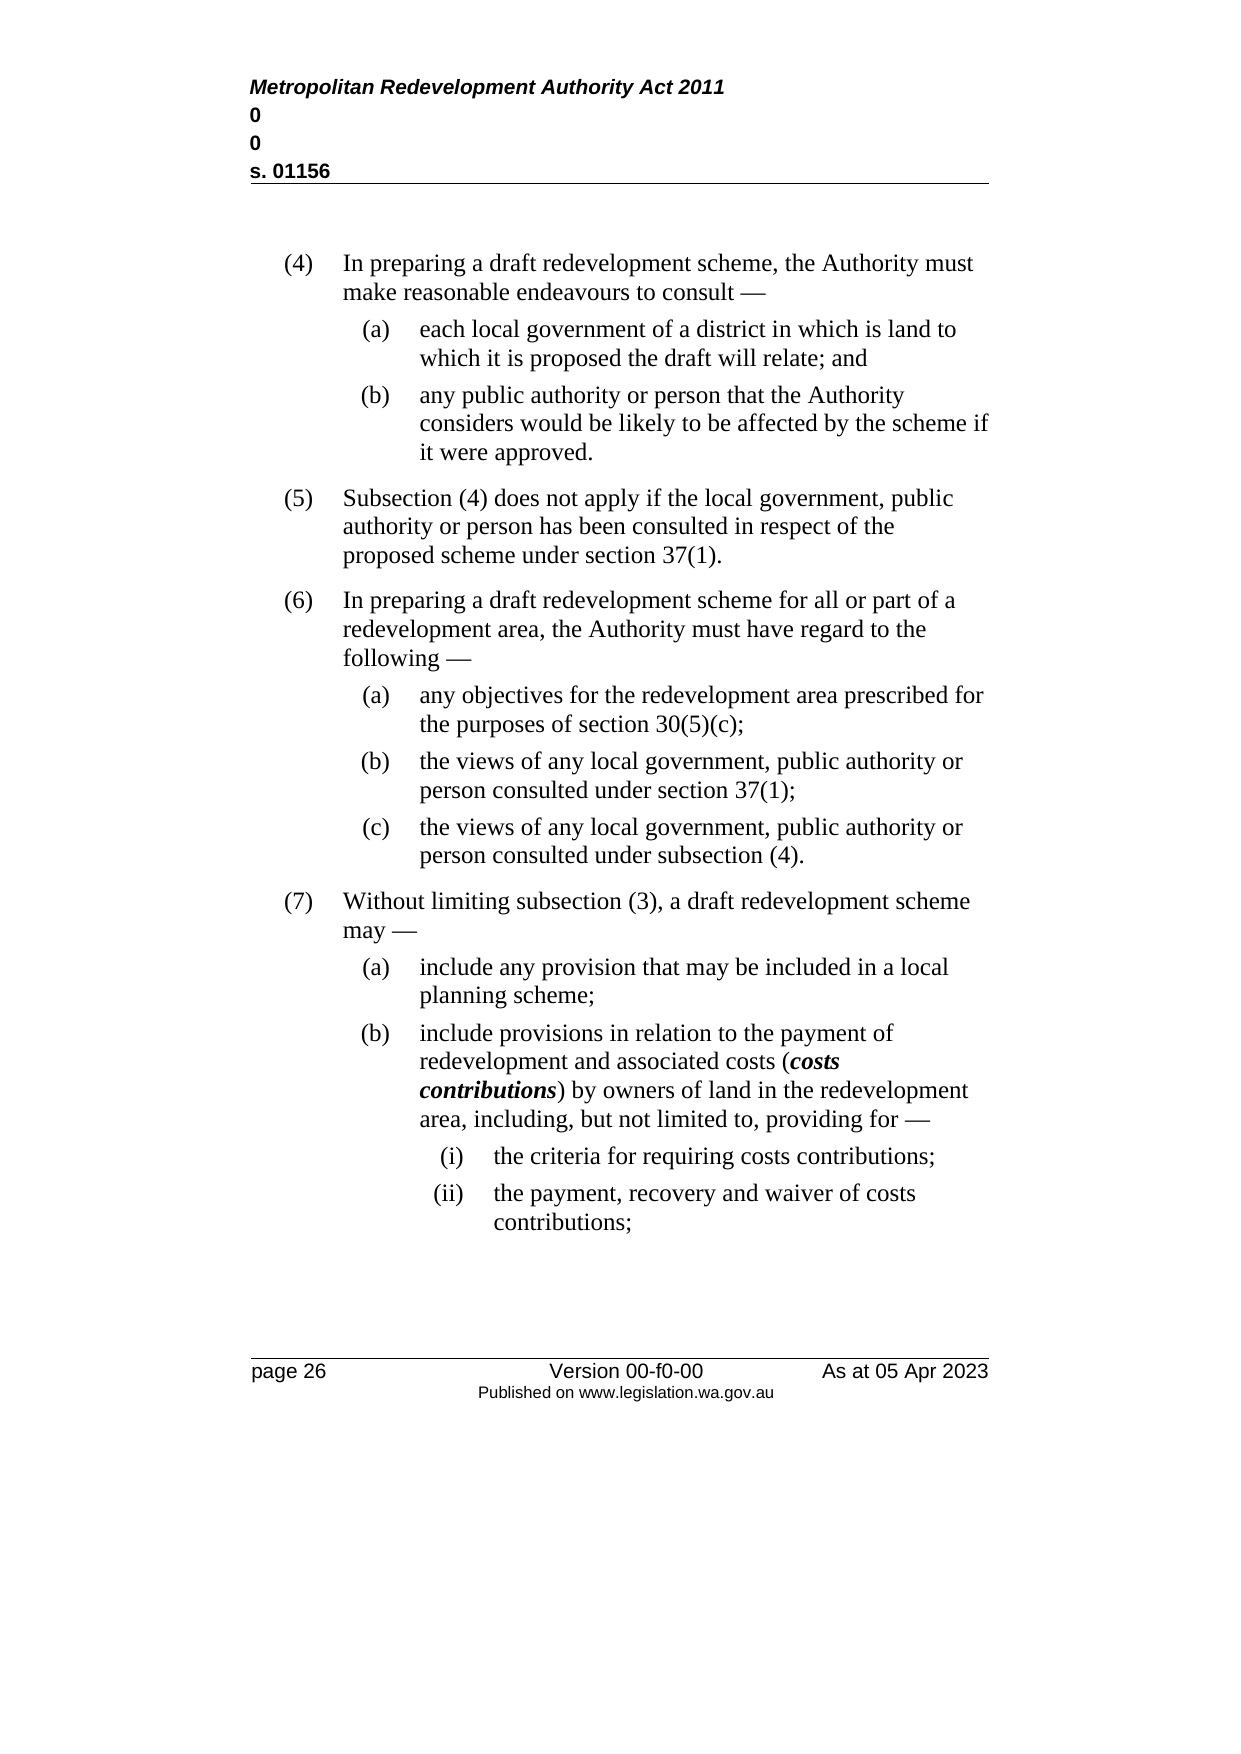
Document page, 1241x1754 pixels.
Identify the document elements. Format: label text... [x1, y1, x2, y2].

text (7) Without limiting subsection (3), a draft redevelopment scheme may — [251, 886, 989, 943]
text (6) In preparing a draft redevelopment scheme for all or part of a redevelopment area, the Authority must have regard to the following — [251, 586, 989, 672]
text (5) Subsection (4) does not apply if the local government, public authority or person has been consulted in respect of the proposed scheme under section 37(1). [251, 483, 989, 569]
text (ii) the payment, recovery and waiver of costs contributions; [251, 1178, 989, 1236]
text (a) include any provision that may be included in a local planning scheme; [251, 952, 989, 1009]
text (b) the views of any local government, public authority or person consulted under section 37(1); [251, 746, 989, 803]
text (c) the views of any local government, public authority or person consulted under subsection (4). [251, 812, 989, 869]
text (a) any objectives for the redevelopment area prescribed for the purposes of section 30(5)(c); [251, 680, 989, 738]
text (b) any public authority or person that the Authority considers would be likely to be affected by the scheme if it were approved. [251, 380, 989, 466]
text (i) the criteria for requiring costs contributions; [251, 1141, 989, 1170]
text (b) include provisions in relation to the payment of redevelopment and associated costs (costs contributions) by owners of land in the redevelopment area, including, but not limited to, providing for — [251, 1018, 989, 1133]
text (4) In preparing a draft redevelopment scheme, the Authority must make reasonable endeavours to consult — [251, 248, 989, 306]
text (a) each local government of a district in which is land to which it is proposed the draft will relate; and [251, 314, 989, 371]
